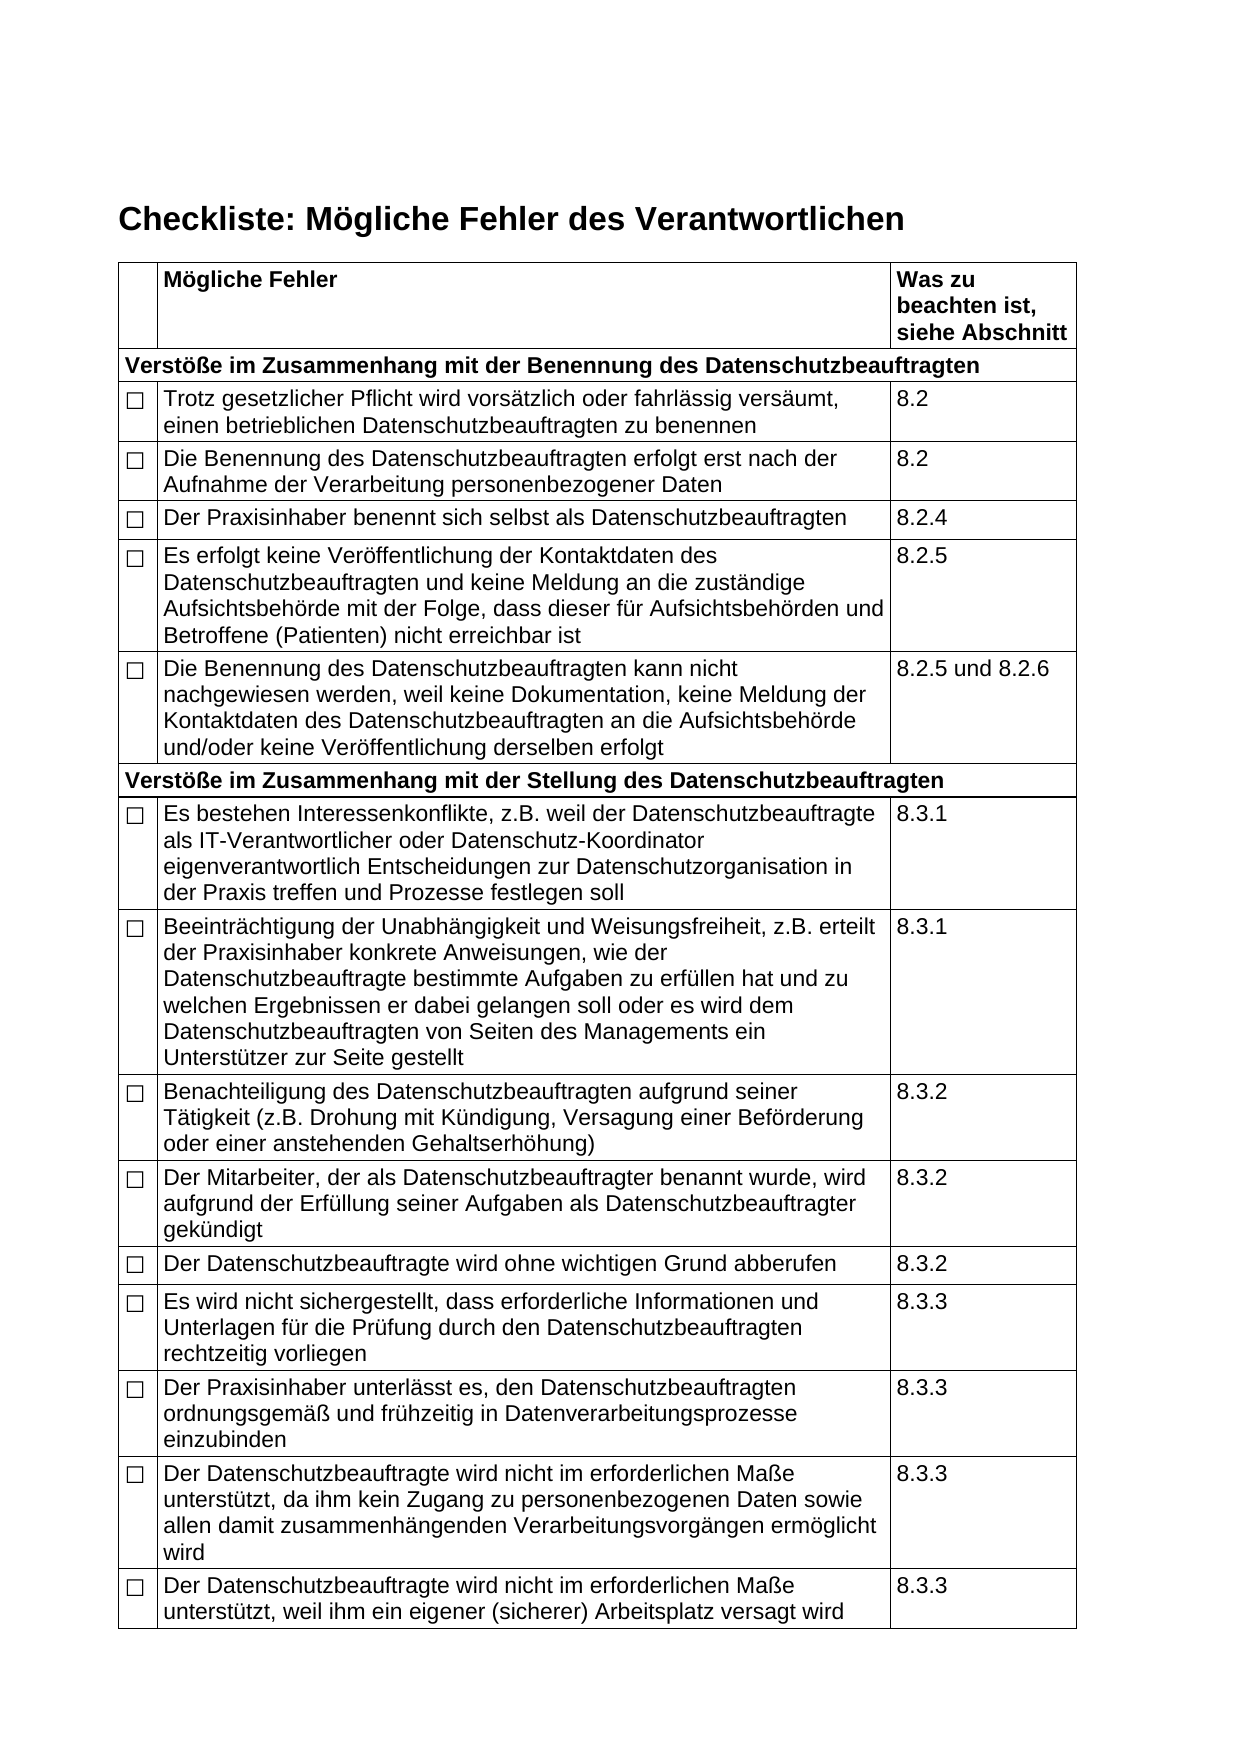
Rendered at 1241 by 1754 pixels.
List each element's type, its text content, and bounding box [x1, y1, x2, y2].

table_cell Es wird nicht sichergestellt, dass erforderliche Informationen und Unterlagen für die Prüfung durch den Datenschutzbeauftragten rechtzeitig vorliegen [158, 1285, 890, 1369]
table_cell 8.2 [891, 442, 1076, 500]
table_cell Benachteiligung des Datenschutzbeauftragten aufgrund seiner Tätigkeit (z.B. Drohung mit Kündigung, Versagung einer Beförderung oder einer anstehenden Gehaltserhöhung) [158, 1075, 890, 1159]
table_cell Trotz gesetzlicher Pflicht wird vorsätzlich oder fahrlässig versäumt, einen betrieblichen Datenschutzbeauftragten zu benennen [158, 382, 890, 441]
table_cell [119, 1247, 157, 1284]
table_header Mögliche Fehler [158, 263, 890, 348]
table_cell 8.3.1 [891, 798, 1076, 909]
table_cell Der Datenschutzbeauftragte wird nicht im erforderlichen Maße unterstützt, weil ihm ein eigener (sicherer) Arbeitsplatz versagt wird [158, 1569, 890, 1627]
table_cell Es bestehen Interessenkonflikte, z.B. weil der Datenschutzbeauftragte als IT-Verantwortlicher oder Datenschutz-Koordinator eigenverantwortlich Entscheidungen zur Datenschutzorganisation in der Praxis treffen und Prozesse festlegen soll [158, 798, 890, 909]
table_cell 8.3.2 [891, 1247, 1076, 1284]
table_cell [119, 442, 157, 500]
table_cell 8.2.5 und 8.2.6 [891, 652, 1076, 763]
table_cell Der Praxisinhaber unterlässt es, den Datenschutzbeauftragten ordnungsgemäß und frühzeitig in Datenverarbeitungsprozesse einzubinden [158, 1371, 890, 1456]
table_cell [119, 1285, 157, 1369]
table_cell Verstöße im Zusammenhang mit der Stellung des Datenschutzbeauftragten [119, 764, 1076, 796]
table_cell 8.3.3 [891, 1457, 1076, 1568]
table_cell Der Mitarbeiter, der als Datenschutzbeauftragter benannt wurde, wird aufgrund der Erfüllung seiner Aufgaben als Datenschutzbeauftragter gekündigt [158, 1161, 890, 1246]
table_cell 8.3.2 [891, 1075, 1076, 1159]
table_cell [119, 652, 157, 763]
table_cell [119, 382, 157, 441]
table_cell Der Praxisinhaber benennt sich selbst als Datenschutzbeauftragten [158, 501, 890, 538]
table_cell 8.3.1 [891, 910, 1076, 1074]
table_cell Der Datenschutzbeauftragte wird ohne wichtigen Grund abberufen [158, 1247, 890, 1284]
table_cell [119, 1569, 157, 1627]
table_cell Die Benennung des Datenschutzbeauftragten kann nicht nachgewiesen werden, weil keine Dokumentation, keine Meldung der Kontaktdaten des Datenschutzbeauftragten an die Aufsichtsbehörde und/oder keine Veröffentlichung derselben erfolgt [158, 652, 890, 763]
table_cell [119, 1075, 157, 1159]
table_cell [119, 1161, 157, 1246]
table_cell Der Datenschutzbeauftragte wird nicht im erforderlichen Maße unterstützt, da ihm kein Zugang zu personenbezogenen Daten sowie allen damit zusammenhängenden Verarbeitungsvorgängen ermöglicht wird [158, 1457, 890, 1568]
table_cell Verstöße im Zusammenhang mit der Benennung des Datenschutzbeauftragten [119, 349, 1076, 381]
table_cell 8.2.5 [891, 540, 1076, 651]
table_cell Beeinträchtigung der Unabhängigkeit und Weisungsfreiheit, z.B. erteilt der Praxisinhaber konkrete Anweisungen, wie der Datenschutzbeauftragte bestimmte Aufgaben zu erfüllen hat und zu welchen Ergebnissen er dabei gelangen soll oder es wird dem Datenschutzbeauftragten von Seiten des Managements ein Unterstützer zur Seite gestellt [158, 910, 890, 1074]
table_cell [119, 1457, 157, 1568]
subtitle Checkliste: Mögliche Fehler des Verantwortlichen [118, 199, 1122, 237]
table_cell Die Benennung des Datenschutzbeauftragten erfolgt erst nach der Aufnahme der Verarbeitung personenbezogener Daten [158, 442, 890, 500]
table_cell [119, 1371, 157, 1456]
table_cell 8.2 [891, 382, 1076, 441]
table_header [119, 263, 157, 348]
table_cell [119, 910, 157, 1074]
table_cell Es erfolgt keine Veröffentlichung der Kontaktdaten des Datenschutzbeauftragten und keine Meldung an die zuständige Aufsichtsbehörde mit der Folge, dass dieser für Aufsichtsbehörden und Betroffene (Patienten) nicht erreichbar ist [158, 540, 890, 651]
table_cell [119, 540, 157, 651]
table_cell 8.3.3 [891, 1569, 1076, 1627]
table_cell 8.3.3 [891, 1371, 1076, 1456]
table_cell 8.2.4 [891, 501, 1076, 538]
table_header Was zu beachten ist, siehe Abschnitt [891, 263, 1076, 348]
table_cell [119, 501, 157, 538]
table_cell 8.3.3 [891, 1285, 1076, 1369]
table_cell 8.3.2 [891, 1161, 1076, 1246]
table_cell [119, 798, 157, 909]
